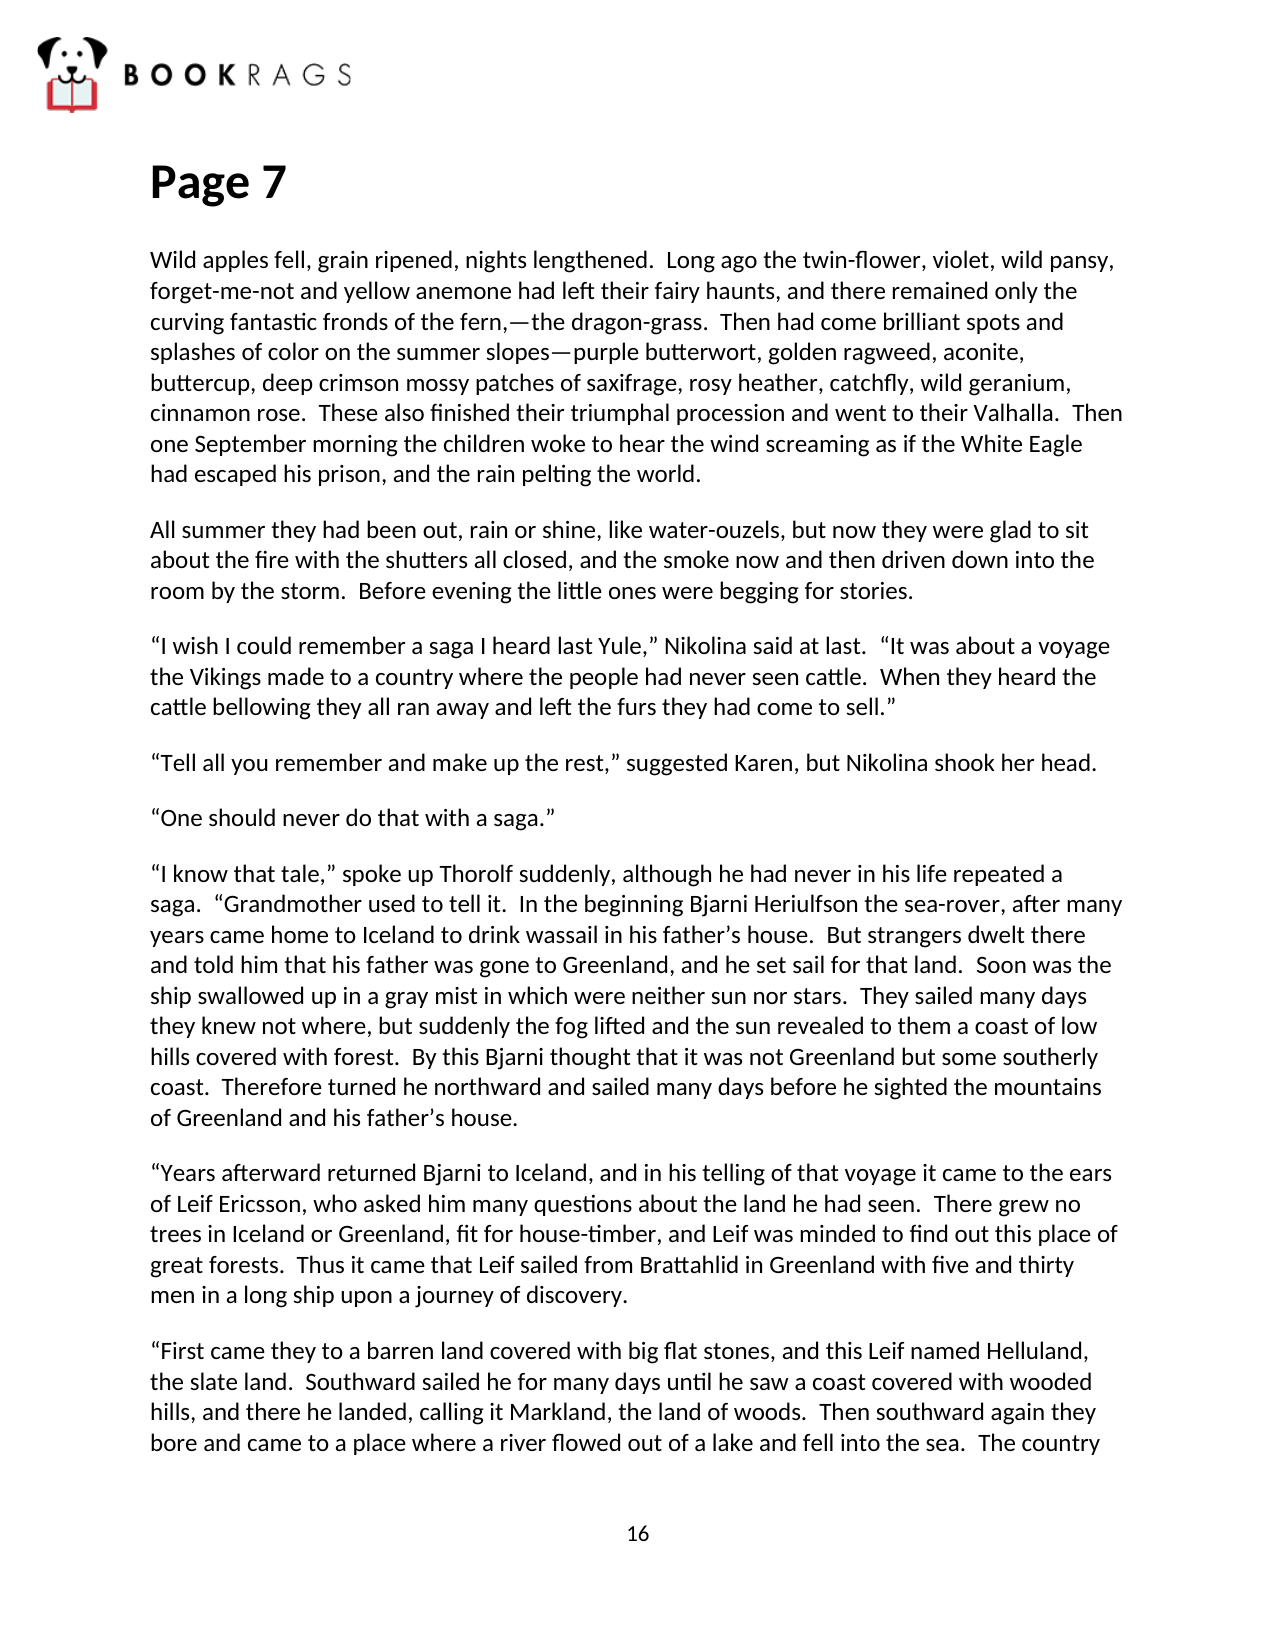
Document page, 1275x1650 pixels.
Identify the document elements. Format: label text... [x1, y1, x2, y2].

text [150, 1335, 1125, 1457]
text “One should never do that with a saga.” [150, 802, 1125, 833]
text “I know that tale,” spoke up Thorolf suddenly, although he had never in his life repeated a saga. “Grandmother used to tell it. In the beginning Bjarni Heriulfson the sea-rover, after many years came home to Iceland to drink wassail in his father’s house. But strangers dwelt there and told him that his father was gone to Greenland, and he set sail for that land. Soon was the ship swallowed up in a gray mist in which were neither sun nor stars. They sailed many days they knew not where, but suddenly the fog lifted and the sun revealed to them a coast of low hills covered with forest. By this Bjarni thought that it was not Greenland but some southerly coast. Therefore turned he northward and sailed many days before he sighted the mountains of Greenland and his father’s house. [150, 858, 1125, 1133]
text “I wish I could remember a saga I heard last Yule,” Nikolina said at last. “It was about a voyage the Vikings made to a country where the people had never seen cattle. When they heard the cattle bellowing they all ran away and left the furs they had come to sell.” [150, 630, 1125, 722]
text “Tell all you remember and make up the rest,” suggested Karen, but Nikolina shook her head. [150, 747, 1125, 777]
text All summer they had been out, rain or shine, like water-ouzels, but now they were glad to sit about the fire with the shutters all closed, and the smoke now and then driven down into the room by the storm. Before evening the little ones were begging for stories. [150, 514, 1125, 605]
text “Years afterward returned Bjarni to Iceland, and in his telling of that voyage it came to the ears of Leif Ericsson, who asked him many questions about the land he had seen. There grew no trees in Iceland or Greenland, fit for house-timber, and Leif was minded to find out this place of great forests. Thus it came that Leif sailed from Brattahlid in Greenland with five and thirty men in a long ship upon a journey of discovery. [150, 1158, 1125, 1310]
text Page 7 [150, 150, 1125, 211]
text Wild apples fell, grain ripened, nights lengthened. Long ago the twin-flower, violet, wild pansy, forget-me-not and yellow anemone had left their fairy haunts, and there remained only the curving fantastic fronds of the fern,—­the dragon-grass. Then had come brilliant spots and splashes of color on the summer slopes—­purple butterwort, golden ragweed, aconite, buttercup, deep crimson mossy patches of saxifrage, rosy heather, catchfly, wild geranium, cinnamon rose. These also finished their triumphal procession and went to their Valhalla. Then one September morning the children woke to hear the wind screaming as if the White Eagle had escaped his prison, and the rain pelting the world. [150, 244, 1125, 489]
picture [37, 37, 351, 113]
